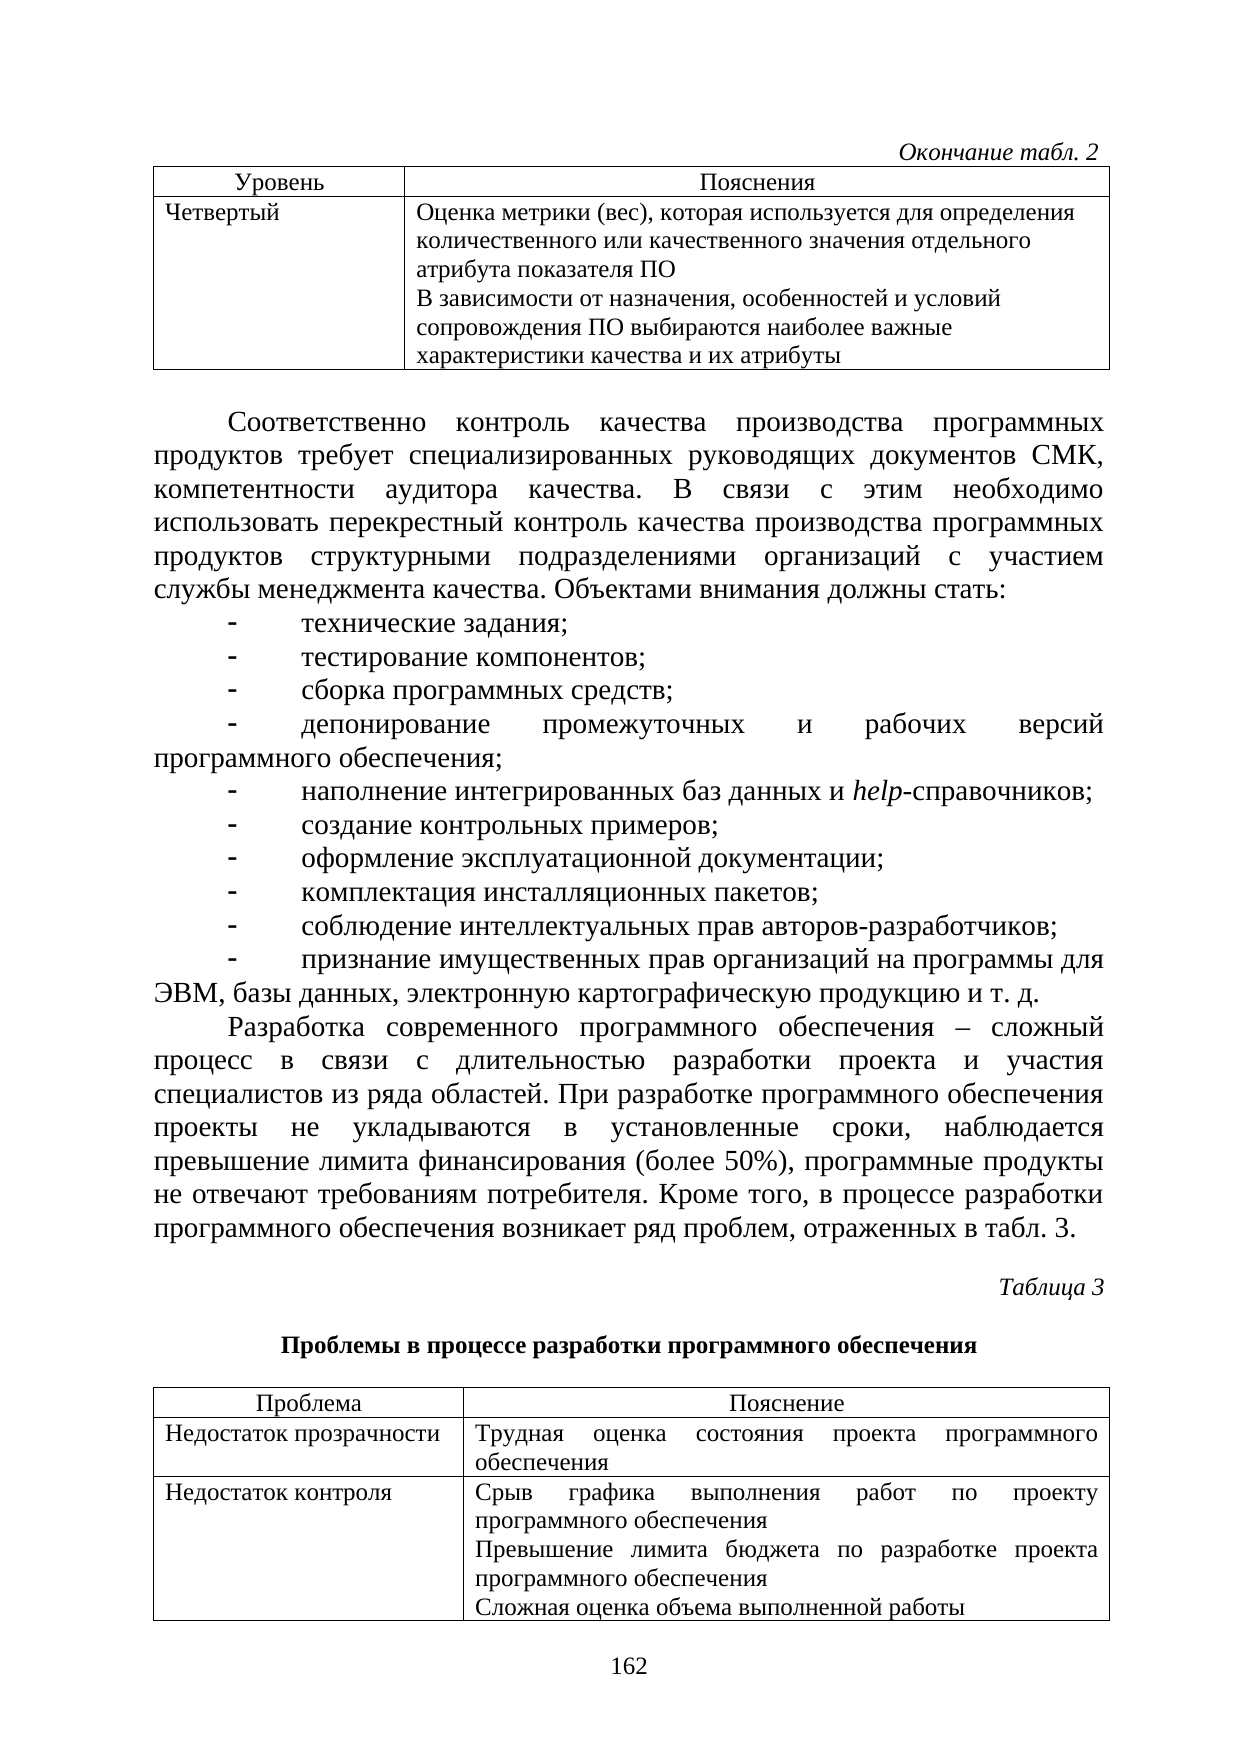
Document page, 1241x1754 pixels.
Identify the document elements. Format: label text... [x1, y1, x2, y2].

table_cell Четвертый [154, 197, 404, 369]
list депонирование промежуточных и рабочих версий программного обеспечения; [153, 706, 1104, 773]
list признание имущественных прав организаций на программы для ЭВМ, базы данных, электронную картографическую продукцию и т. д. [153, 942, 1104, 1009]
text Проблемы в процессе разработки программного обеспечения [153, 1330, 1104, 1358]
list создание контрольных примеров; [153, 807, 1104, 841]
table_header Окончание табл. 2 [154, 137, 1110, 166]
text Соответственно контроль качества производства программных продуктов требует специализированных руководящих документов СМК, компетентности аудитора качества. В связи с этим необходимо использовать перекрестный контроль качества производства программных продуктов структурными подразделениями организаций с участием службы менеджмента качества. Объектами внимания должны стать: [153, 404, 1104, 605]
table_header Пояснение [464, 1388, 1109, 1417]
list комплектация инсталляционных пакетов; [153, 874, 1104, 908]
table_cell Оценка метрики (вес), которая используется для определения количественного или качественного значения отдельного атрибута показателя ПО В зависимости от назначения, особенностей и условий сопровождения ПО выбираются наиболее важные характеристики качества и их атрибуты [405, 197, 1109, 369]
table_cell Недостаток контроля [154, 1477, 463, 1620]
table_cell Пояснения [405, 167, 1109, 196]
table_cell Недостаток прозрачности [154, 1418, 463, 1476]
text Разработка современного программного обеспечения – сложный процесс в связи с длительностью разработки проекта и участия специалистов из ряда областей. При разработке программного обеспечения проекты не укладываются в установленные сроки, наблюдается превышение лимита финансирования (более 50%), программные продукты не отвечают требованиям потребителя. Кроме того, в процессе разработки программного обеспечения возникает ряд проблем, отраженных в табл. 3. [153, 1009, 1104, 1243]
table_cell Срыв графика выполнения работ по проекту программного обеспечения Превышение лимита бюджета по разработке проекта программного обеспечения Сложная оценка объема выполненной работы [464, 1477, 1109, 1620]
table_cell Уровень [154, 167, 404, 196]
table_cell Трудная оценка состояния проекта программного обеспечения [464, 1418, 1109, 1476]
list сборка программных средств; [153, 672, 1104, 706]
list соблюдение интеллектуальных прав авторов-разработчиков; [153, 908, 1104, 942]
list наполнение интегрированных баз данных и help-справочников; [153, 773, 1104, 807]
list технические задания; [153, 605, 1104, 639]
table_header Проблема [154, 1388, 463, 1417]
list оформление эксплуатационной документации; [153, 841, 1104, 874]
text Таблица 3 [153, 1272, 1104, 1301]
list тестирование компонентов; [153, 639, 1104, 672]
